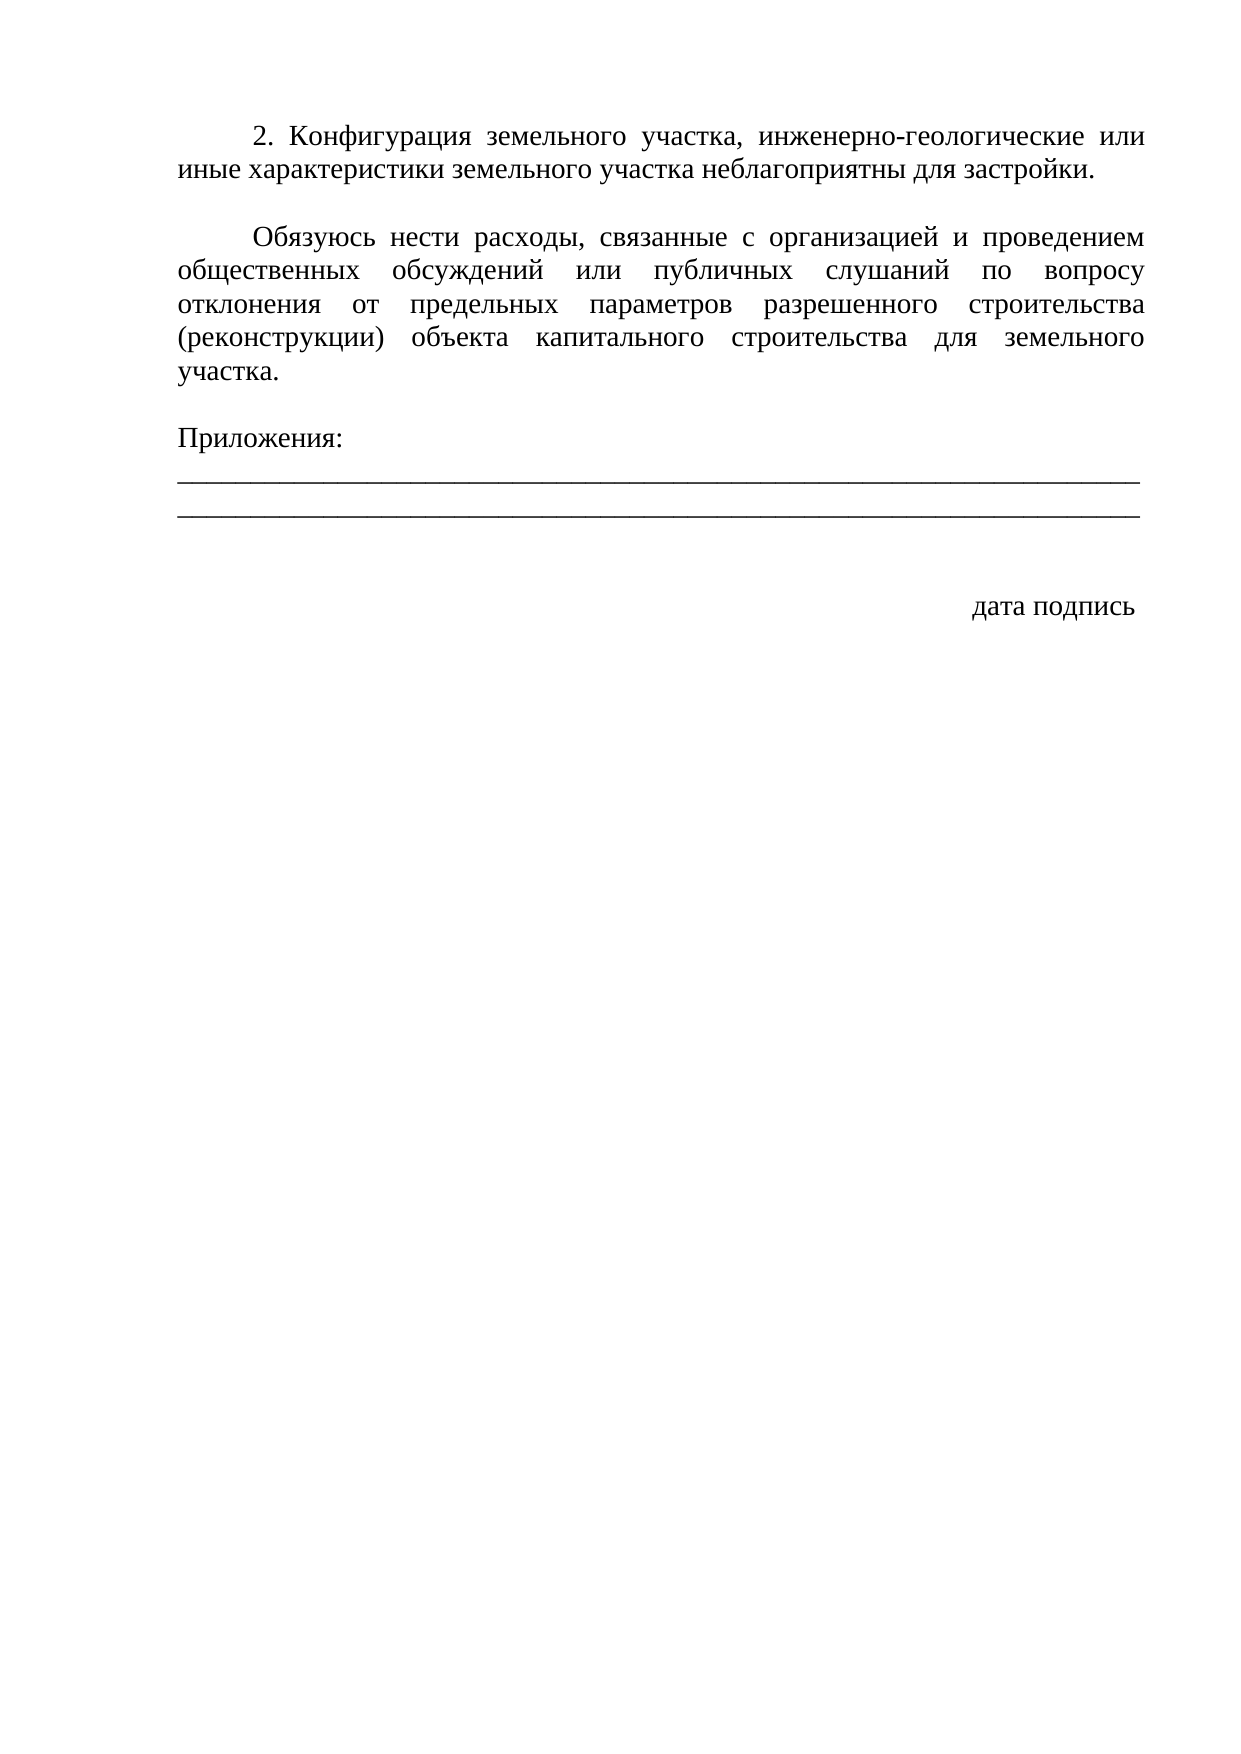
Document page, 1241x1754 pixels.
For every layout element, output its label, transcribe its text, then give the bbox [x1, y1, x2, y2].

text дата подпись [177, 588, 1146, 621]
text __________________________________________________________________ [177, 487, 1146, 521]
text 2. Конфигурация земельного участка, инженерно-геологические или иные характеристики земельного участка неблагоприятны для застройки. [177, 118, 1146, 185]
text Обязуюсь нести расходы, связанные с организацией и проведением общественных обсуждений или публичных слушаний по вопросу отклонения от предельных параметров разрешенного строительства (реконструкции) объекта капитального строительства для земельного участка. [177, 219, 1146, 386]
text __________________________________________________________________ [177, 453, 1146, 487]
text Приложения: [177, 420, 1146, 453]
